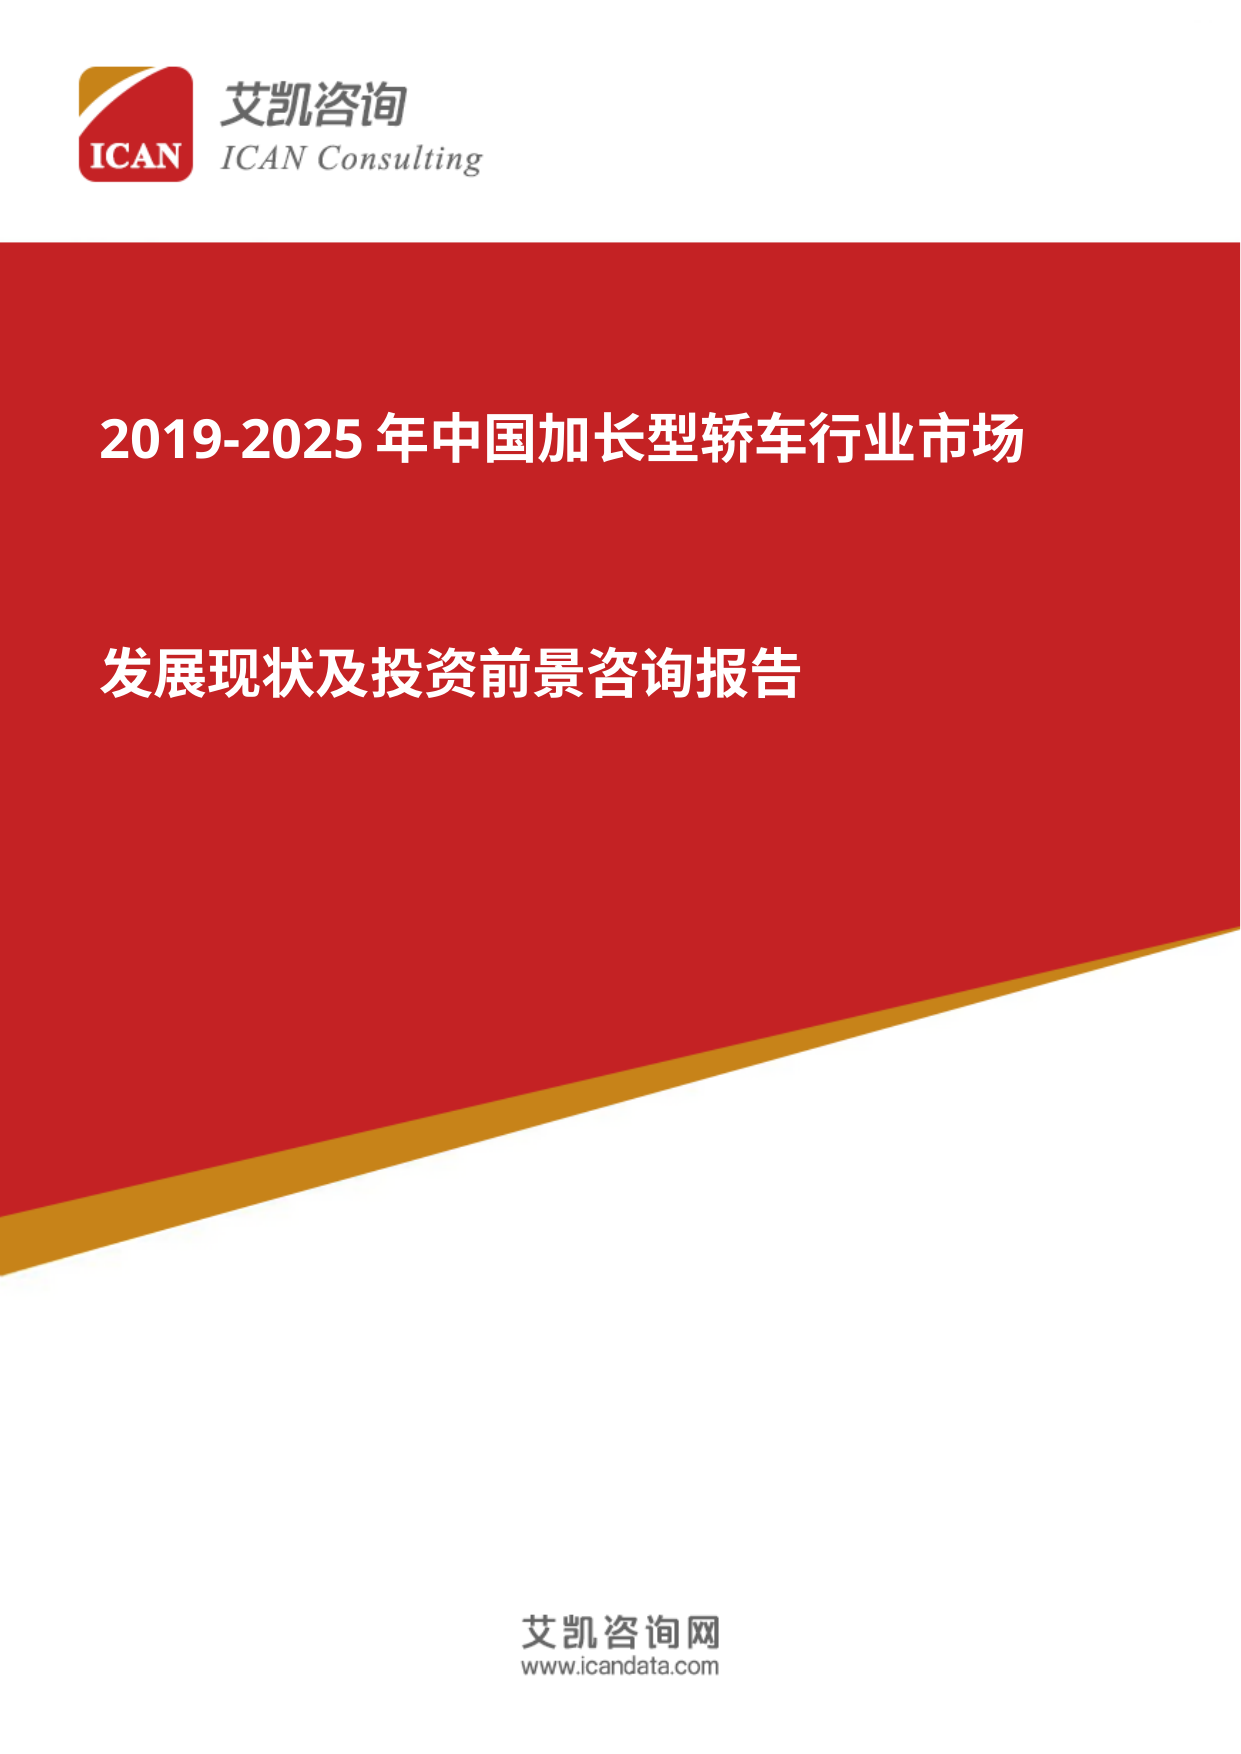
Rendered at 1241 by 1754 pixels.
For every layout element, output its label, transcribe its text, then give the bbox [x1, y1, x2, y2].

subtitle 2019-2025年中国加长型轿车行业市场发展现状及投资前景咨询报告 [99, 386, 1053, 718]
picture [0, 5, 1241, 1754]
